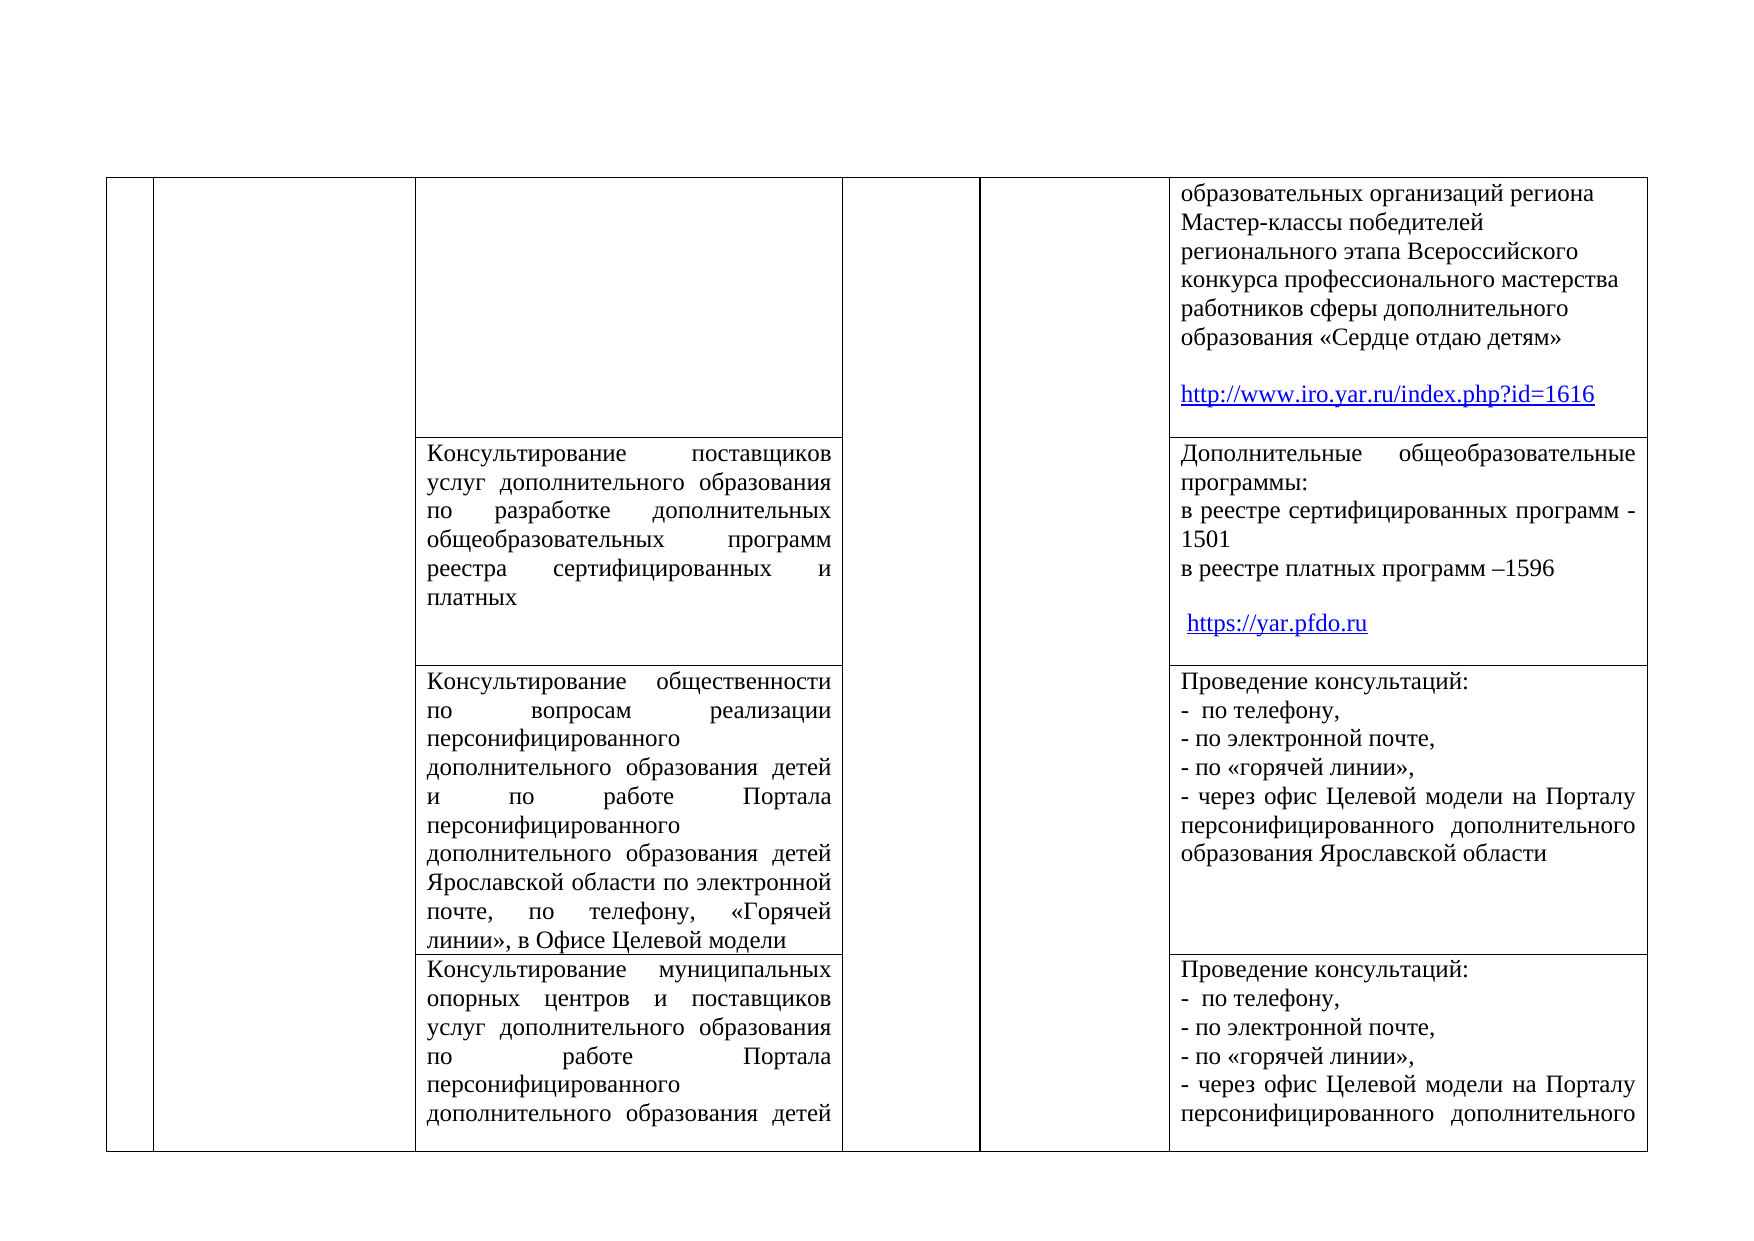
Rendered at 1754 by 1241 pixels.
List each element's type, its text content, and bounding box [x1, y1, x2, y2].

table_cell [416, 178, 842, 437]
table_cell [1170, 955, 1647, 1151]
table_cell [416, 955, 842, 1151]
table_cell Консультирование поставщиков услуг дополнительного образования по разработке дополнительных общеобразовательных программ реестра сертифицированных и платных [416, 438, 842, 665]
table_cell Консультирование общественности по вопросам реализации персонифицированного дополнительного образования детей и по работе Портала персонифицированного дополнительного образования детей Ярославской области по электронной почте, по телефону, «Горячей линии», в Офисе Целевой модели [416, 666, 842, 953]
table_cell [1170, 178, 1647, 437]
table_cell Дополнительные общеобразовательные программы: в реестре сертифицированных программ - 1501 в реестре платных программ –1596 https://yar.pfdo.ru [1170, 438, 1647, 665]
